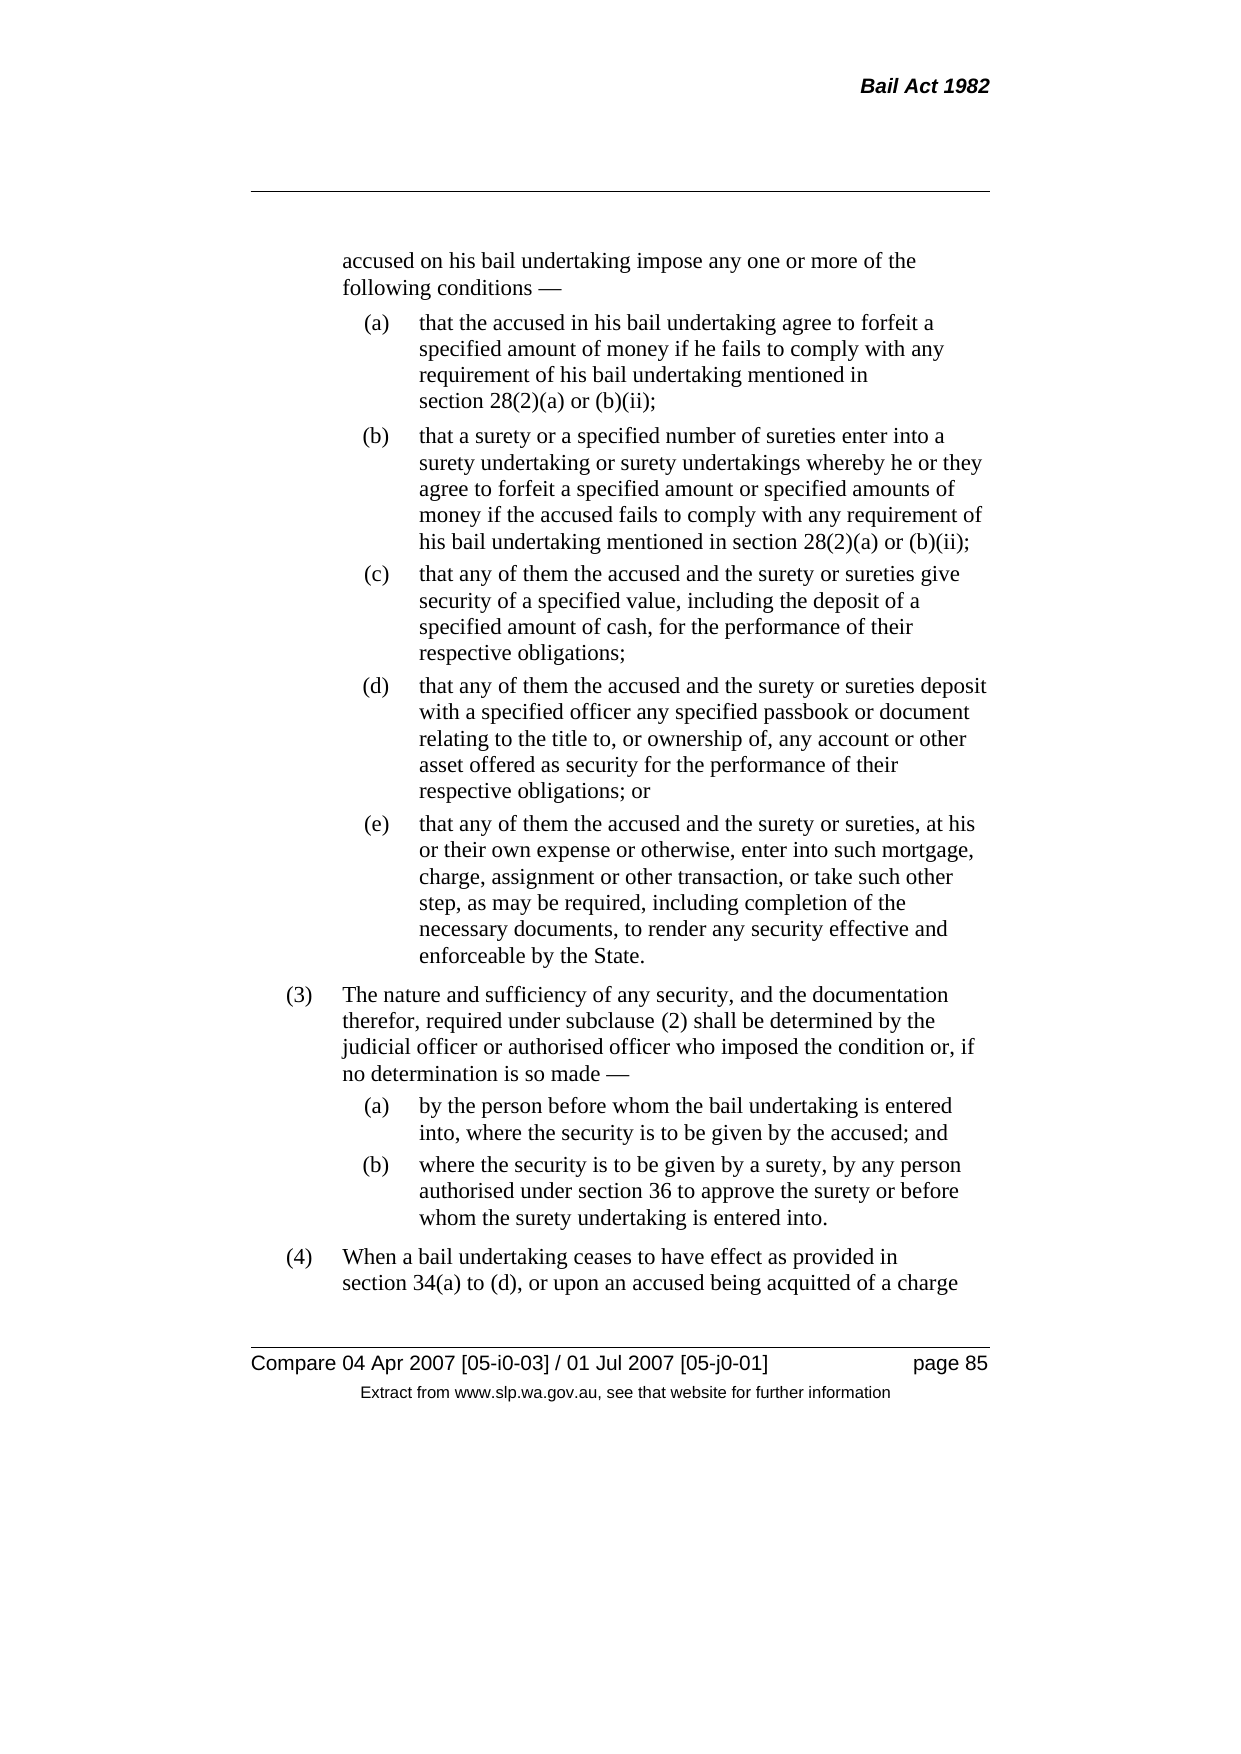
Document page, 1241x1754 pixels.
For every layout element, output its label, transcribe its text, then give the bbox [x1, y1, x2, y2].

text (b) that a surety or a specified number of sureties enter into a surety undertaking or surety undertakings whereby he or they agree to forfeit a specified amount or specified amounts of money if the accused fails to comply with any requirement of his bail undertaking mentioned in section 28(2)(a) or (b)(ii); [251, 422, 990, 554]
text (e) that any of them the accused and the surety or sureties, at his or their own expense or otherwise, enter into such mortgage, charge, assignment or other transaction, or take such other step, as may be required, including completion of the necessary documents, to render any security effective and enforceable by the State. [251, 810, 990, 968]
text (a) that the accused in his bail undertaking agree to forfeit a specified amount of money if he fails to comply with any requirement of his bail undertaking mentioned in section 28(2)(a) or (b)(ii); [251, 308, 990, 414]
text (c) that any of them the accused and the surety or sureties give security of a specified value, including the deposit of a specified amount of cash, for the performance of their respective obligations; [251, 560, 990, 666]
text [251, 1243, 990, 1296]
text (d) that any of them the accused and the surety or sureties deposit with a specified officer any specified passbook or document relating to the title to, or ownership of, any account or other asset offered as security for the performance of their respective obligations; or [251, 672, 990, 804]
text (3) The nature and sufficiency of any security, and the documentation therefor, required under subclause (2) shall be determined by the judicial officer or authorised officer who imposed the condition or, if no determination is so made — [251, 981, 990, 1086]
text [251, 247, 990, 300]
text (b) where the security is to be given by a surety, by any person authorised under section 36 to approve the surety or before whom the surety undertaking is entered into. [251, 1151, 990, 1230]
text (a) by the person before whom the bail undertaking is entered into, where the security is to be given by the accused; and [251, 1092, 990, 1145]
